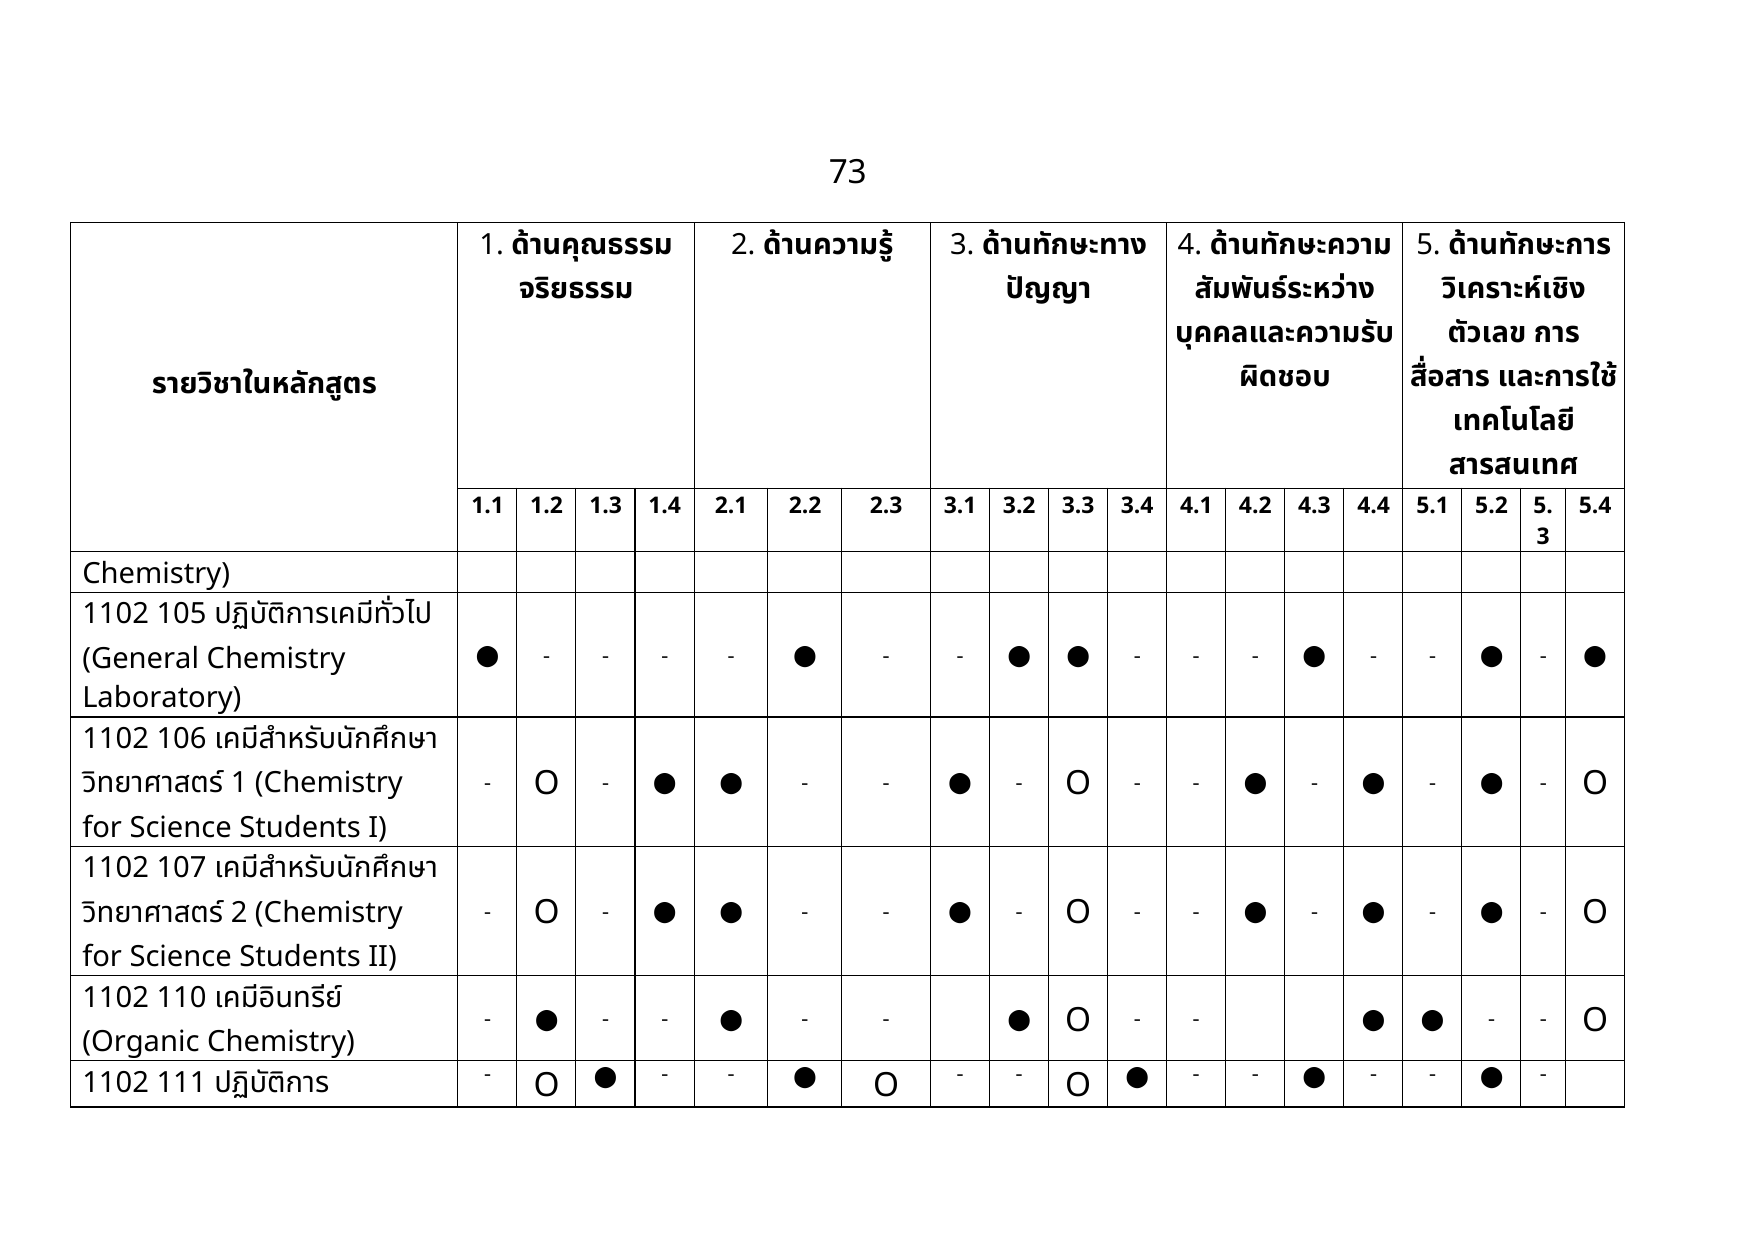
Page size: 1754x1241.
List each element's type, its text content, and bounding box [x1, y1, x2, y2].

table_cell - [458, 718, 516, 846]
table_cell 5.1 [1403, 489, 1461, 551]
table_header 4. ด้านทักษะความสัมพันธ์ระหว่างบุคคลและความรับผิดชอบ [1167, 223, 1402, 487]
table_header 5. ด้านทักษะการวิเคราะห์เชิงตัวเลข การสื่อสาร และการใช้เทคโนโลยีสารสนเทศ [1403, 223, 1624, 487]
table_cell - [842, 976, 930, 1060]
table_cell ⬤ [1226, 718, 1284, 846]
table_cell ⬤ [636, 718, 694, 846]
table_cell 1102 110 เคมีอินทรีย์ (Organic Chemistry) [71, 976, 457, 1060]
table_cell - [1403, 718, 1461, 846]
table_cell O [842, 552, 930, 592]
table_cell - [1403, 552, 1461, 592]
table_cell ⬤ [1403, 976, 1461, 1060]
table_cell O [1566, 847, 1624, 975]
table_cell [458, 552, 516, 592]
table_cell 5.2 [1462, 489, 1520, 551]
table_cell 1.2 [517, 489, 575, 551]
table_cell - [1108, 552, 1166, 592]
table_cell ⬤ [576, 1061, 634, 1106]
table_cell ⬤ [1285, 1061, 1343, 1106]
table_cell - [1462, 976, 1520, 1060]
table_cell 3.4 [1108, 489, 1166, 551]
table_cell - [1108, 593, 1166, 716]
table_cell ⬤ [1285, 593, 1343, 716]
table_cell - [990, 718, 1048, 846]
table_cell 4.4 [1344, 489, 1402, 551]
table_cell 4.3 [1285, 489, 1343, 551]
table_cell - [576, 593, 634, 716]
table_cell - [1049, 552, 1107, 592]
table_cell [1226, 976, 1284, 1060]
table_cell - [458, 1061, 516, 1106]
table_cell - [1285, 847, 1343, 975]
table_cell - [695, 1061, 767, 1106]
table_cell [768, 552, 841, 592]
table_cell [931, 976, 989, 1060]
table_cell 3.2 [990, 489, 1048, 551]
table_cell 5.4 [1566, 489, 1624, 551]
table_header 1. ด้านคุณธรรม จริยธรรม [458, 223, 694, 487]
table_cell 2.1 [695, 489, 767, 551]
table_cell O [1566, 976, 1624, 1060]
table_cell ⬤ [1462, 847, 1520, 975]
table_cell - [458, 847, 516, 975]
table_cell ⬤ [1462, 718, 1520, 846]
table_cell - [1344, 593, 1402, 716]
table_header รายวิชาในหลักสูตร [71, 223, 457, 551]
table_cell - [842, 593, 930, 716]
table_cell - [1521, 1061, 1565, 1106]
table_cell O [990, 552, 1048, 592]
table_cell O [1049, 976, 1107, 1060]
table_cell O [517, 847, 575, 975]
table_cell ⬤ [1344, 847, 1402, 975]
table_cell ⬤ [931, 847, 989, 975]
table_cell 1102 107 เคมีสำหรับนักศึกษาวิทยาศาสตร์ 2 (Chemistry for Science Students II) [71, 847, 457, 975]
table_cell ⬤ [1344, 718, 1402, 846]
table_cell ⬤ [517, 552, 575, 592]
table_cell - [1167, 552, 1225, 592]
table_cell - [1167, 718, 1225, 846]
table_cell - [1167, 593, 1225, 716]
table_cell O [1049, 1061, 1107, 1106]
table_cell O [517, 718, 575, 846]
table_cell 1102 111 ปฏิบัติการเคมีอินทรีย์ (Organic Chemistry Laboratory) [71, 1061, 457, 1106]
table_cell - [1108, 718, 1166, 846]
table_cell ⬤ [695, 976, 767, 1060]
table_cell - [1108, 847, 1166, 975]
table_cell - [458, 976, 516, 1060]
table_cell O [576, 552, 634, 592]
table_cell - [768, 847, 841, 975]
table_cell - [768, 976, 841, 1060]
table_cell - [1344, 1061, 1402, 1106]
table_cell 5.3 [1521, 489, 1565, 551]
table_cell O [842, 1061, 930, 1106]
table_cell - [636, 976, 694, 1060]
table_cell - [517, 593, 575, 716]
table_cell 1102 104 เคมีทั่วไป (General Chemistry) [71, 552, 457, 592]
table_cell - [636, 593, 694, 716]
table_cell 1.3 [576, 489, 634, 551]
table_cell ⬤ [768, 593, 841, 716]
table_cell ⬤ [1566, 593, 1624, 716]
table_cell - [576, 718, 634, 846]
table_cell - [1285, 718, 1343, 846]
table_cell - [1521, 593, 1565, 716]
table_cell ⬤ [990, 976, 1048, 1060]
table_cell 1102 106 เคมีสำหรับนักศึกษาวิทยาศาสตร์ 1 (Chemistry for Science Students I) [71, 718, 457, 846]
table_cell - [1521, 718, 1565, 846]
table_cell ⬤ [1344, 976, 1402, 1060]
table_cell - [695, 593, 767, 716]
table_cell - [842, 847, 930, 975]
table_header 3. ด้านทักษะทางปัญญา [931, 223, 1166, 487]
table_cell - [1285, 552, 1343, 592]
table_cell ⬤ [1462, 593, 1520, 716]
table_cell - [1403, 847, 1461, 975]
table_cell - [1167, 1061, 1225, 1106]
table_cell - [768, 718, 841, 846]
table_cell [1566, 1061, 1624, 1106]
table_cell - [842, 718, 930, 846]
table_cell 4.2 [1226, 489, 1284, 551]
table_cell ⬤ [1226, 552, 1284, 592]
table_cell 2.3 [842, 489, 930, 551]
table_cell - [576, 976, 634, 1060]
table_cell ⬤ [931, 552, 989, 592]
table_cell - [1521, 552, 1565, 592]
table_cell 4.1 [1167, 489, 1225, 551]
table_cell ⬤ [1108, 1061, 1166, 1106]
table_cell [636, 552, 694, 592]
table_cell ⬤ [1049, 593, 1107, 716]
table_cell - [990, 1061, 1048, 1106]
table_cell O [1049, 718, 1107, 846]
table_cell - [931, 593, 989, 716]
table_header 2. ด้านความรู้ [695, 223, 930, 487]
table_cell 1.1 [458, 489, 516, 551]
table_cell O [1566, 552, 1624, 592]
table_cell - [576, 847, 634, 975]
table_cell ⬤ [695, 552, 767, 592]
table_cell 2.2 [768, 489, 841, 551]
table_cell ⬤ [1462, 1061, 1520, 1106]
table_cell 1102 105 ปฏิบัติการเคมีทั่วไป (General Chemistry Laboratory) [71, 593, 457, 716]
table_cell - [1226, 593, 1284, 716]
table_cell 3.1 [931, 489, 989, 551]
table_cell 3.3 [1049, 489, 1107, 551]
table_cell ⬤ [1226, 847, 1284, 975]
table_cell ⬤ [636, 847, 694, 975]
table_cell - [1226, 1061, 1284, 1106]
table_cell - [1521, 976, 1565, 1060]
table_cell - [1167, 847, 1225, 975]
table_cell O [517, 1061, 575, 1106]
table_cell O [1344, 552, 1402, 592]
table_cell - [931, 1061, 989, 1106]
table_cell 1.4 [636, 489, 694, 551]
table_cell - [1403, 593, 1461, 716]
table_cell ⬤ [458, 593, 516, 716]
table_cell O [1049, 847, 1107, 975]
table_cell - [1108, 976, 1166, 1060]
table_cell O [1566, 718, 1624, 846]
table_cell ⬤ [768, 1061, 841, 1106]
table_cell - [1403, 1061, 1461, 1106]
table_cell - [1521, 847, 1565, 975]
table_cell [1285, 976, 1343, 1060]
table_cell - [1167, 976, 1225, 1060]
table_cell ⬤ [695, 718, 767, 846]
table_cell - [990, 847, 1048, 975]
table_cell - [636, 1061, 694, 1106]
table_cell ⬤ [517, 976, 575, 1060]
table_cell ⬤ [931, 718, 989, 846]
table_cell ⬤ [1462, 552, 1520, 592]
table_cell ⬤ [990, 593, 1048, 716]
table_cell ⬤ [695, 847, 767, 975]
